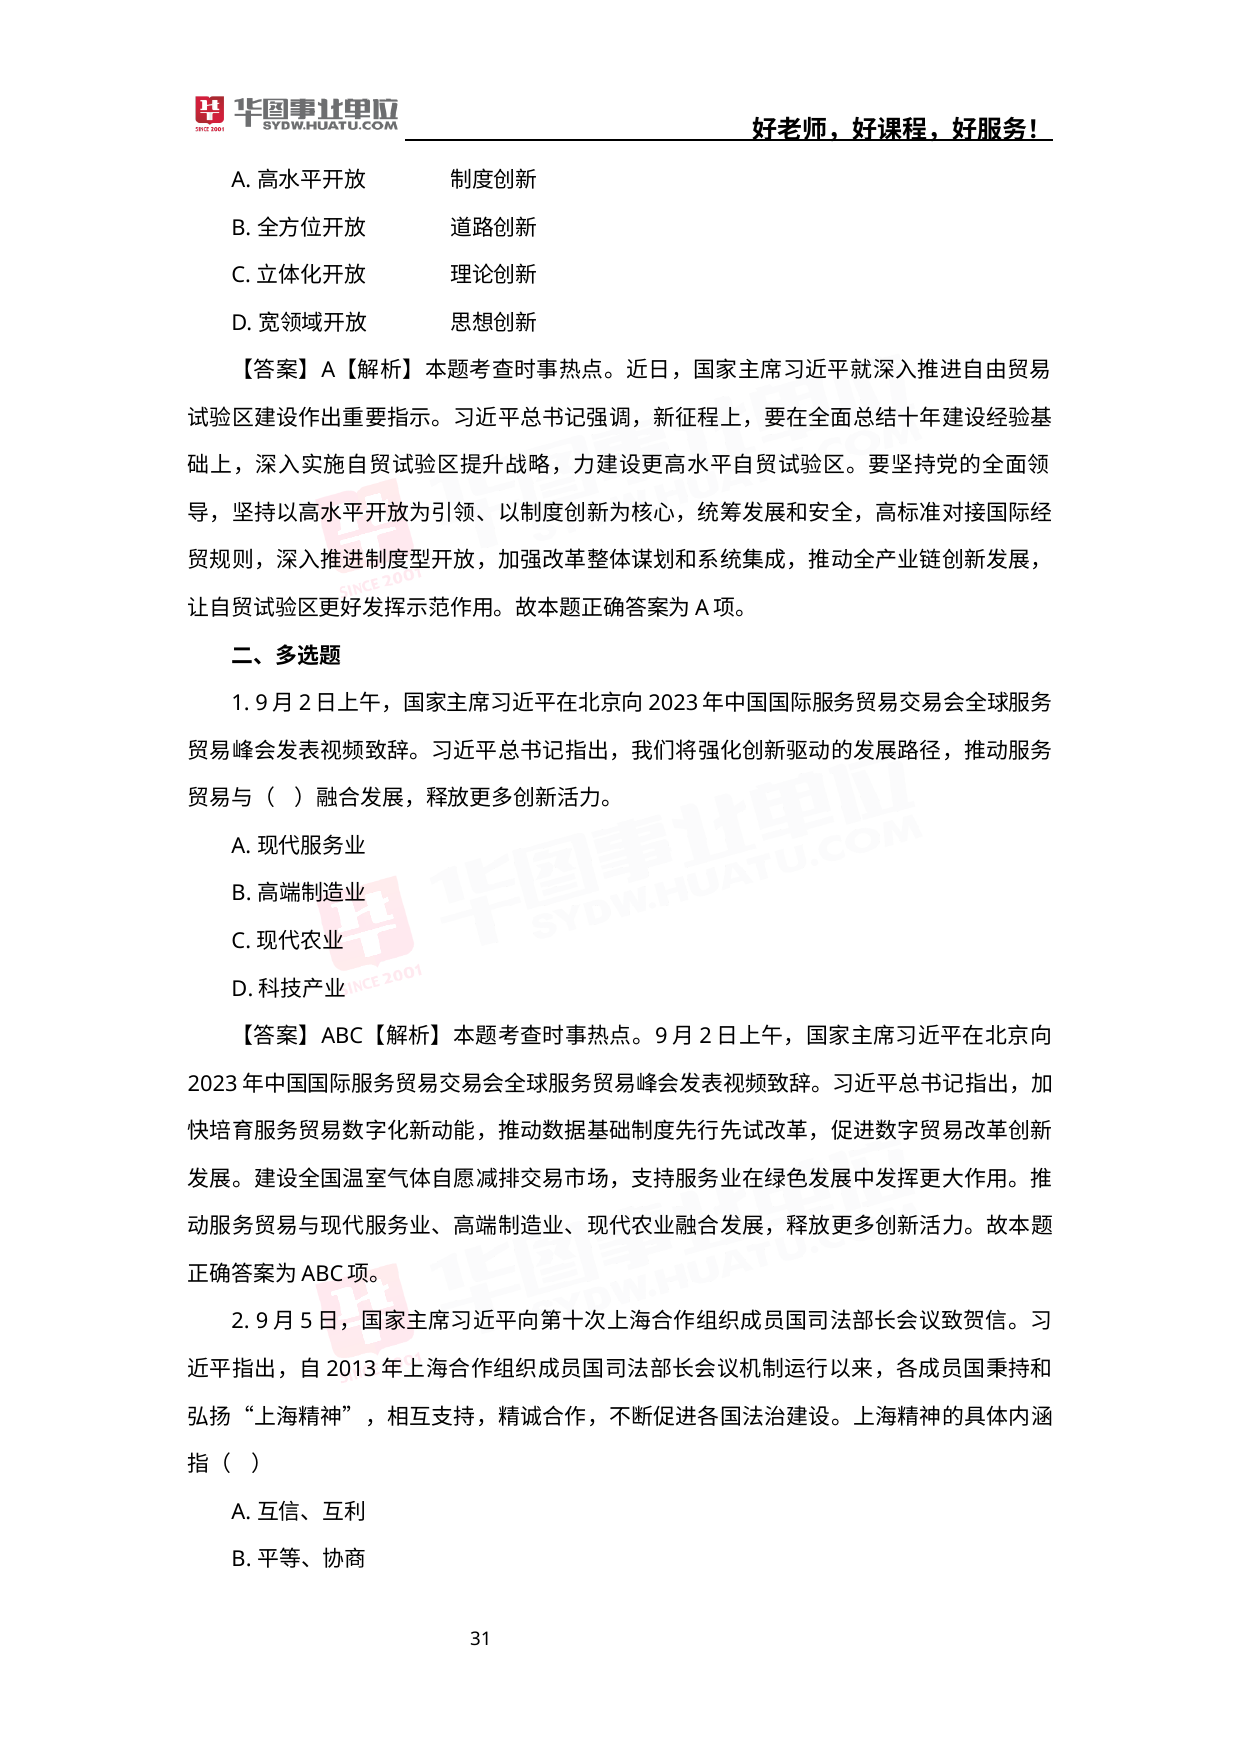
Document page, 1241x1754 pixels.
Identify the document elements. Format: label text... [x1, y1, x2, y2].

text B. 平等、协商 [187, 1541, 1053, 1573]
text B. 全方位开放 道路创新 [187, 209, 1053, 241]
text A. 现代服务业 [187, 828, 1053, 859]
text 1. 9月2日上午，国家主席习近平在北京向2023年中国国际服务贸易交易会全球服务贸易峰会发表视频致辞。习近平总书记指出，我们将强化创新驱动的发展路径，推动服务贸易与（ ）融合发展，释放更多创新活力。 [187, 685, 1053, 812]
text 二、多选题 [187, 638, 1053, 669]
text 2. 9月5日，国家主席习近平向第十次上海合作组织成员国司法部长会议致贺信。习近平指出，自2013年上海合作组织成员国司法部长会议机制运行以来，各成员国秉持和弘扬“上海精神”，相互支持，精诚合作，不断促进各国法治建设。上海精神的具体内涵指（ ） [187, 1303, 1053, 1478]
text C. 立体化开放 理论创新 [187, 257, 1053, 289]
text C. 现代农业 [187, 923, 1053, 955]
text A. 高水平开放 制度创新 [187, 162, 1053, 194]
picture [187, 90, 406, 138]
text D. 科技产业 [187, 971, 1053, 1002]
text A. 互信、互利 [187, 1494, 1053, 1525]
text 【答案】A【解析】本题考查时事热点。近日，国家主席习近平就深入推进自由贸易试验区建设作出重要指示。习近平总书记强调，新征程上，要在全面总结十年建设经验基础上，深入实施自贸试验区提升战略，力建设更高水平自贸试验区。要坚持党的全面领导，坚持以高水平开放为引领、以制度创新为核心，统筹发展和安全，高标准对接国际经贸规则，深入推进制度型开放，加强改革整体谋划和系统集成，推动全产业链创新发展，让自贸试验区更好发挥示范作用。故本题正确答案为A项。 [187, 352, 1053, 622]
text 【答案】ABC【解析】本题考查时事热点。9月2日上午，国家主席习近平在北京向2023年中国国际服务贸易交易会全球服务贸易峰会发表视频致辞。习近平总书记指出，加快培育服务贸易数字化新动能，推动数据基础制度先行先试改革，促进数字贸易改革创新发展。建设全国温室气体自愿减排交易市场，支持服务业在绿色发展中发挥更大作用。推动服务贸易与现代服务业、高端制造业、现代农业融合发展，释放更多创新活力。故本题正确答案为ABC项。 [187, 1018, 1053, 1288]
text B. 高端制造业 [187, 875, 1053, 907]
text D. 宽领域开放 思想创新 [187, 305, 1053, 337]
